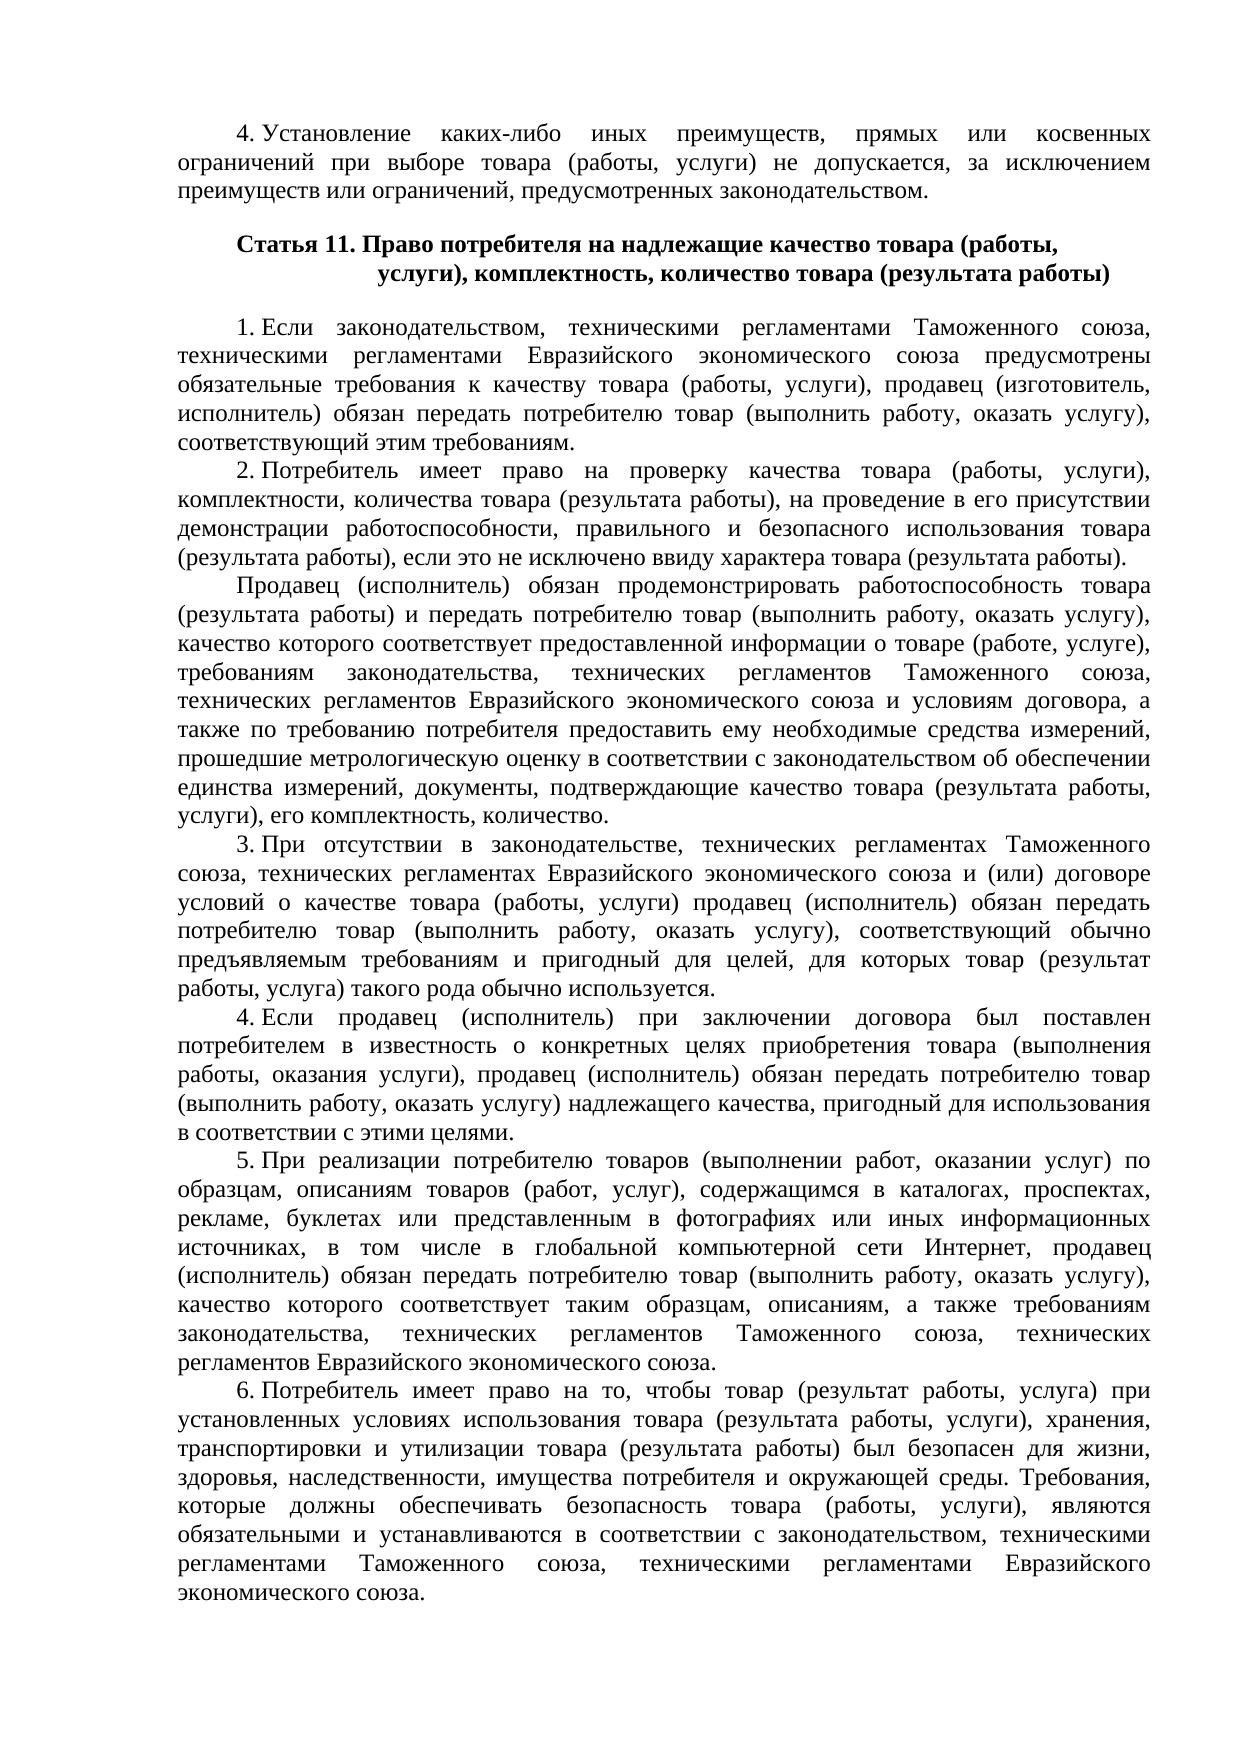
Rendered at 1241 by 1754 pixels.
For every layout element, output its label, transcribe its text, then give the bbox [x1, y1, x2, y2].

text 2. Потребитель имеет право на проверку качества товара (работы, услуги), комплектности, количества товара (результата работы), на проведение в его присутствии демонстрации работоспособности, правильного и безопасного использования товара (результата работы), если это не исключено ввиду характера товара (результата работы). [177, 456, 1152, 571]
text Продавец (исполнитель) обязан продемонстрировать работоспособность товара (результата работы) и передать потребителю товар (выполнить работу, оказать услугу), качество которого соответствует предоставленной информации о товаре (работе, услуге), требованиям законодательства, технических регламентов Таможенного союза, технических регламентов Евразийского экономического союза и условиям договора, а также по требованию потребителя предоставить ему необходимые средства измерений, прошедшие метрологическую оценку в соответствии с законодательством об обеспечении единства измерений, документы, подтверждающие качество товара (результата работы, услуги), его комплектность, количество. [177, 571, 1152, 829]
text 4. Установление каких-либо иных преимуществ, прямых или косвенных ограничений при выборе товара (работы, услуги) не допускается, за исключением преимуществ или ограничений, предусмотренных законодательством. [177, 118, 1152, 204]
text 3. При отсутствии в законодательстве, технических регламентах Таможенного союза, технических регламентах Евразийского экономического союза и (или) договоре условий о качестве товара (работы, услуги) продавец (исполнитель) обязан передать потребителю товар (выполнить работу, оказать услугу), соответствующий обычно предъявляемым требованиям и пригодный для целей, для которых товар (результат работы, услуга) такого рода обычно используется. [177, 829, 1152, 1002]
text Статья 11. Право потребителя на надлежащие качество товара (работы, услуги), комплектность, количество товара (результата работы) [236, 229, 1152, 287]
text 4. Если продавец (исполнитель) при заключении договора был поставлен потребителем в известность о конкретных целях приобретения товара (выполнения работы, оказания услуги), продавец (исполнитель) обязан передать потребителю товар (выполнить работу, оказать услугу) надлежащего качества, пригодный для использования в соответствии с этими целями. [177, 1002, 1152, 1146]
text 1. Если законодательством, техническими регламентами Таможенного союза, техническими регламентами Евразийского экономического союза предусмотрены обязательные требования к качеству товара (работы, услуги), продавец (изготовитель, исполнитель) обязан передать потребителю товар (выполнить работу, оказать услугу), соответствующий этим требованиям. [177, 312, 1152, 456]
text 5. При реализации потребителю товаров (выполнении работ, оказании услуг) по образцам, описаниям товаров (работ, услуг), содержащимся в каталогах, проспектах, рекламе, буклетах или представленным в фотографиях или иных информационных источниках, в том числе в глобальной компьютерной сети Интернет, продавец (исполнитель) обязан передать потребителю товар (выполнить работу, оказать услугу), качество которого соответствует таким образцам, описаниям, а также требованиям законодательства, технических регламентов Таможенного союза, технических регламентов Евразийского экономического союза. [177, 1146, 1152, 1376]
text 6. Потребитель имеет право на то, чтобы товар (результат работы, услуга) при установленных условиях использования товара (результата работы, услуги), хранения, транспортировки и утилизации товара (результата работы) был безопасен для жизни, здоровья, наследственности, имущества потребителя и окружающей среды. Требования, которые должны обеспечивать безопасность товара (работы, услуги), являются обязательными и устанавливаются в соответствии с законодательством, техническими регламентами Таможенного союза, техническими регламентами Евразийского экономического союза. [177, 1376, 1152, 1606]
